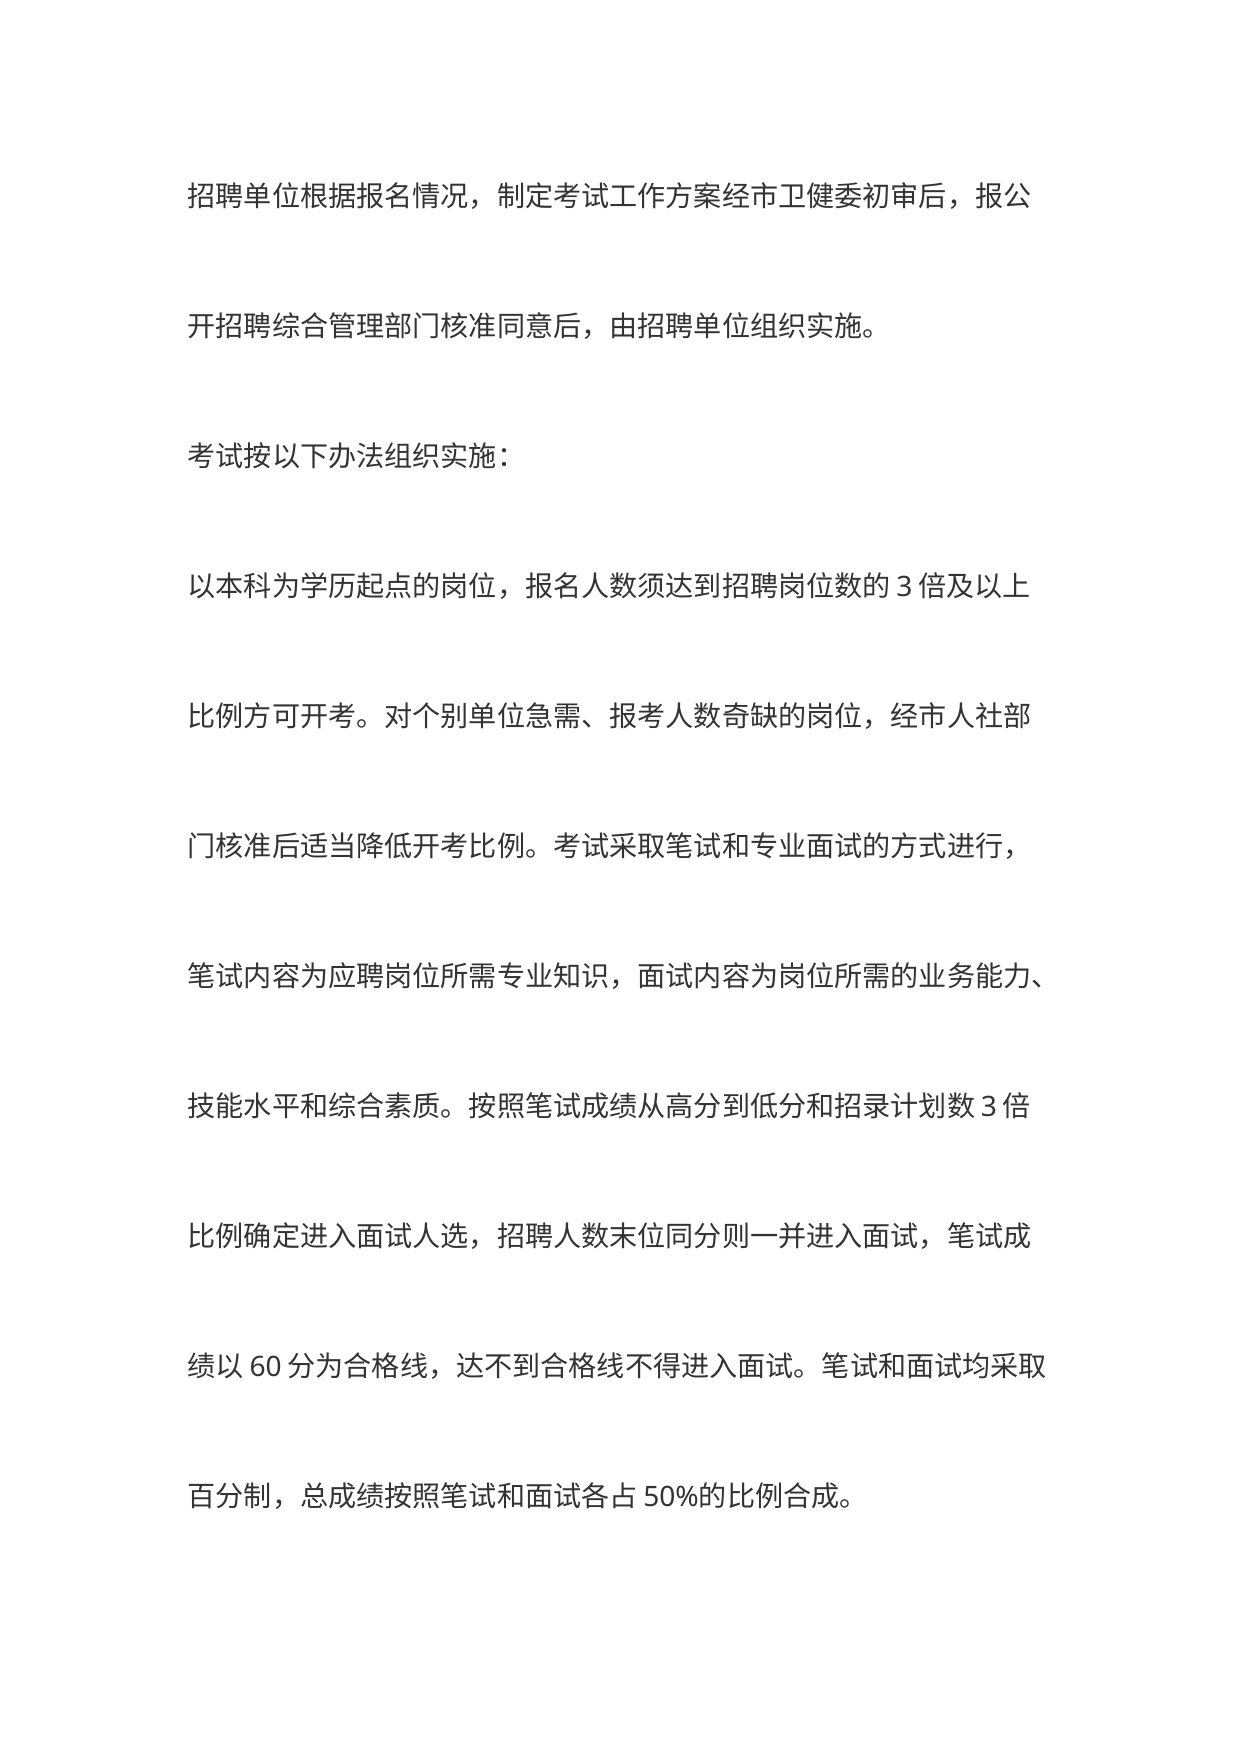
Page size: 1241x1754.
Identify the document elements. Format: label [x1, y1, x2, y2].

text [187, 162, 1053, 1527]
